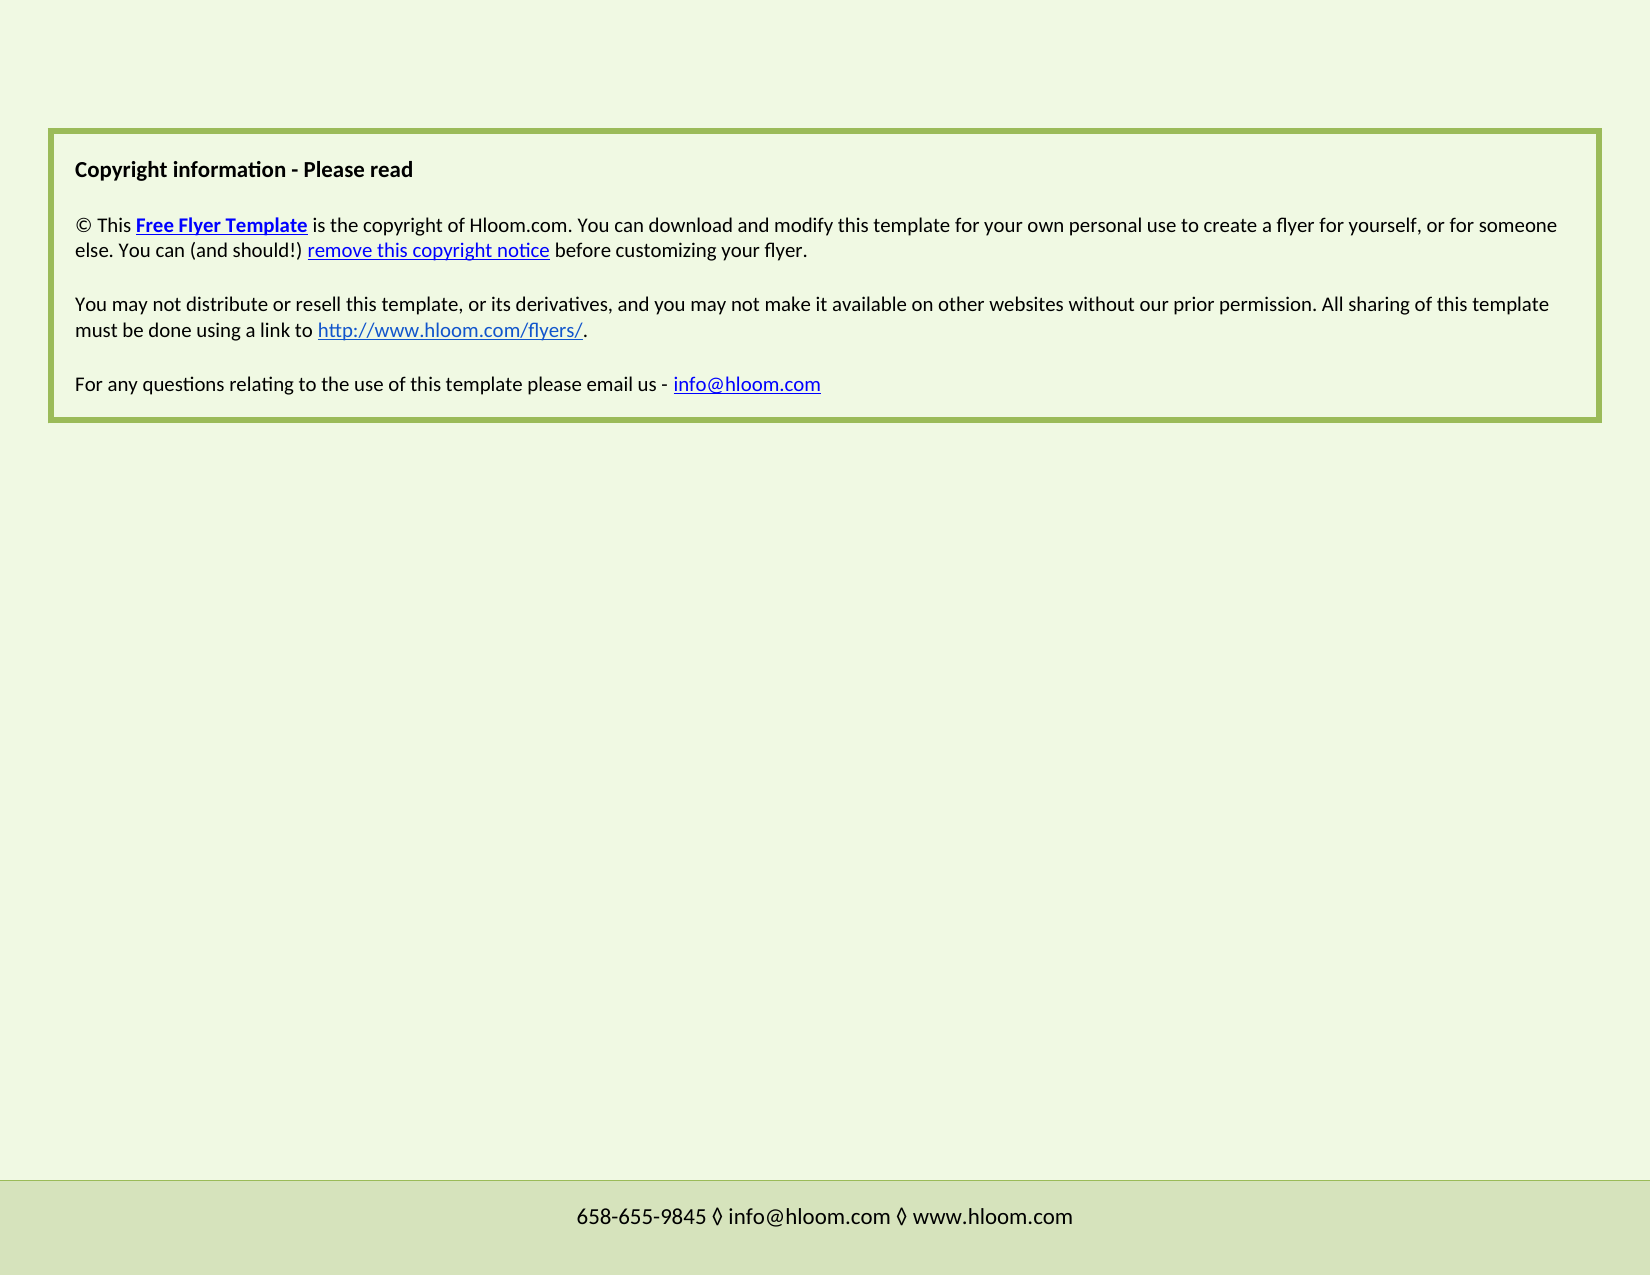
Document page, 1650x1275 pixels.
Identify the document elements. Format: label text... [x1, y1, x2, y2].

text You may not distribute or resell this template, or its derivatives, and you may not make it available on other websites without our prior permission. All sharing of this template must be done using a link to http://www.hloom.com/flyers/. [75, 291, 1575, 342]
text © This Free Flyer Template is the copyright of Hloom.com. You can download and modify this template for your own personal use to create a flyer for yourself, or for someone else. You can (and should!) remove this copyright notice before customizing your flyer. [75, 212, 1575, 263]
text Copyright information - Please read [54, 134, 1596, 183]
text For any questions relating to the use of this template please email us - info@hloom.com [54, 371, 1596, 417]
